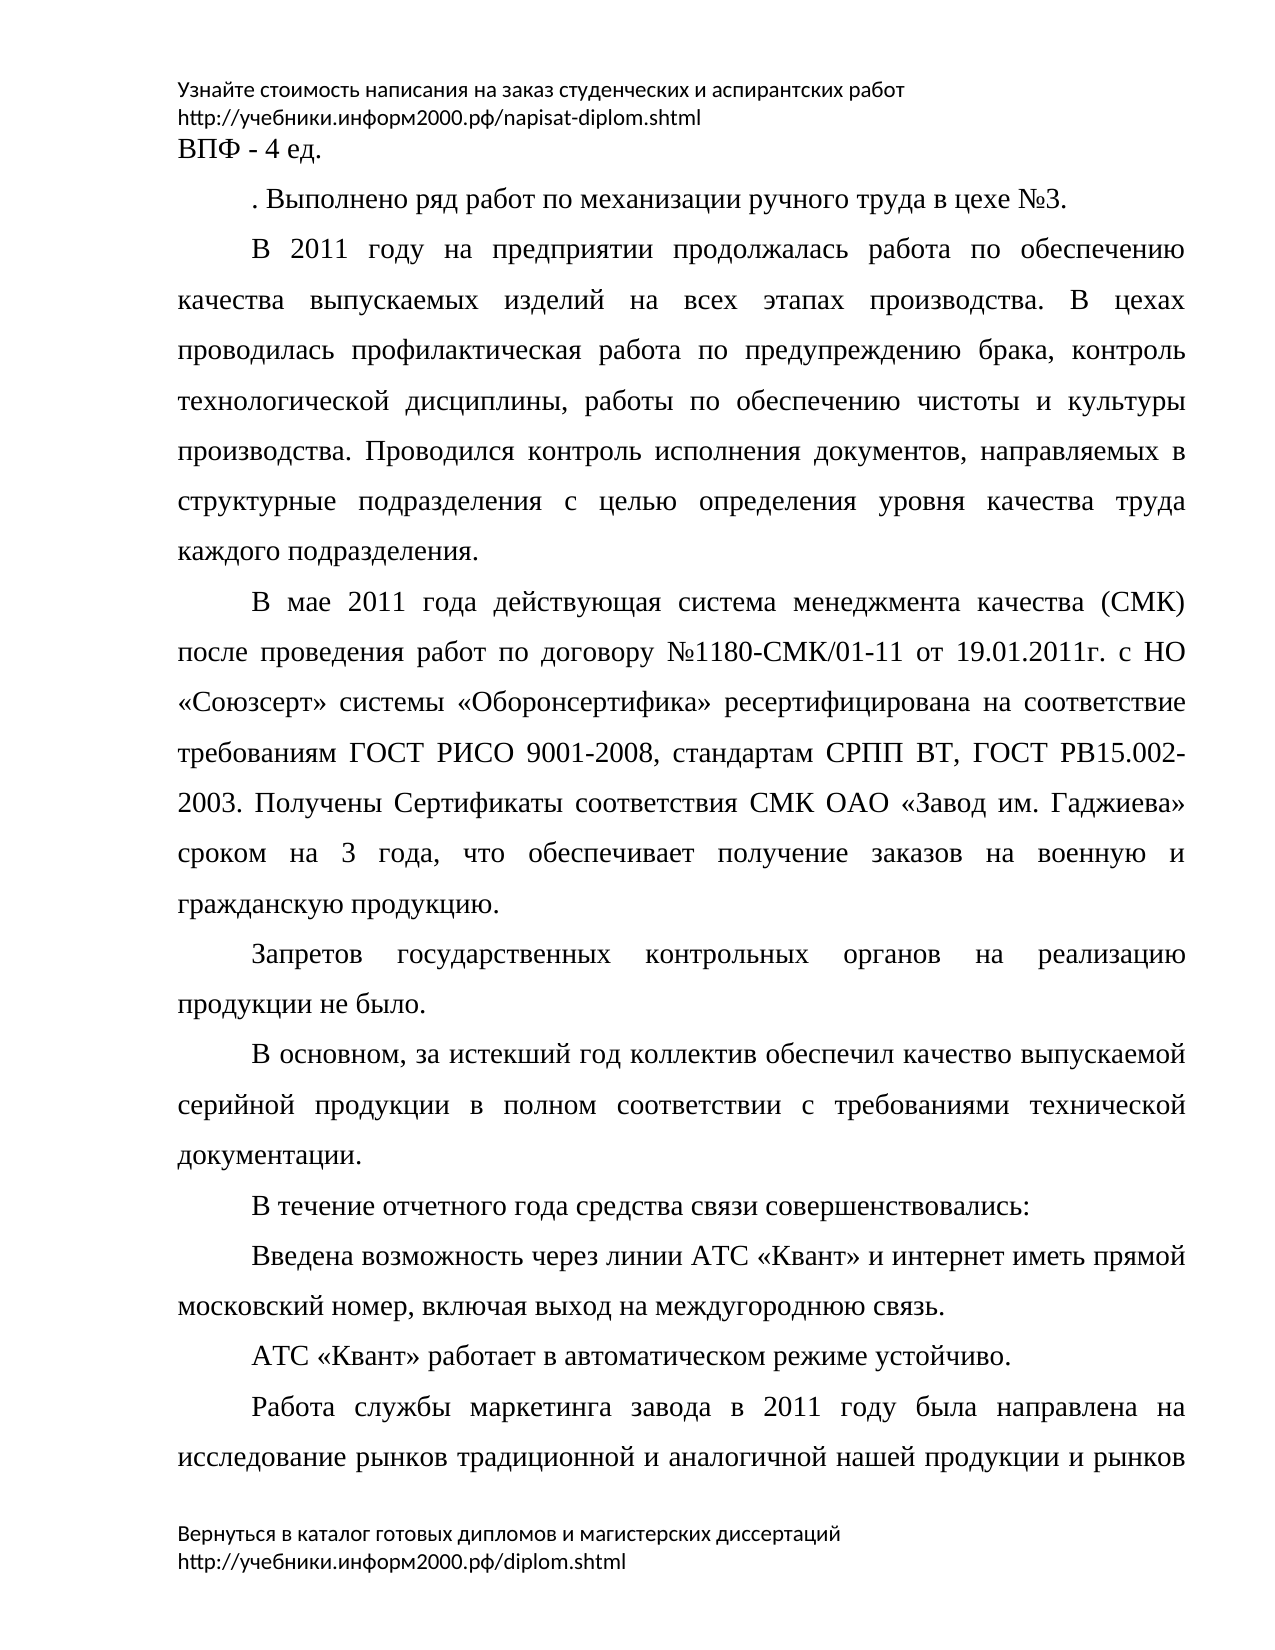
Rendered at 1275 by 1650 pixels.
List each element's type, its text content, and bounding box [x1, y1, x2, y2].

text В течение отчетного года средства связи совершенствовались: [177, 1188, 1186, 1221]
text АТС «Квант» работает в автоматическом режиме устойчиво. [177, 1338, 1186, 1372]
text Введена возможность через линии АТС «Квант» и интернет иметь прямой московский номер, включая выход на междугороднюю связь. [177, 1238, 1186, 1322]
text В основном, за истекший год коллектив обеспечил качество выпускаемой серийной продукции в полном соответствии с требованиями технической документации. [177, 1037, 1186, 1171]
text В 2011 году на предприятии продолжалась работа по обеспечению качества выпускаемых изделий на всех этапах производства. В цехах проводилась профилактическая работа по предупреждению брака, контроль технологической дисциплины, работы по обеспечению чистоты и культуры производства. Проводился контроль исполнения документов, направляемых в структурные подразделения с целью определения уровня качества труда каждого подразделения. [177, 232, 1186, 567]
text Запретов государственных контрольных органов на реализацию продукции не было. [177, 936, 1186, 1020]
text . Выполнено ряд работ по механизации ручного труда в цехе №3. [177, 181, 1186, 215]
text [177, 1389, 1186, 1473]
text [177, 131, 1186, 164]
text В мае 2011 года действующая система менеджмента качества (СМК) после проведения работ по договору №1180-СМК/01-11 от 19.01.2011г. с НО «Союзсерт» системы «Оборонсертифика» ресертифицирована на соответствие требованиям ГОСТ РИСО 9001-2008, стандартам СРПП ВТ, ГОСТ РВ15.002-2003. Получены Сертификаты соответствия СМК ОАО «Завод им. Гаджиева» сроком на 3 года, что обеспечивает получение заказов на военную и гражданскую продукцию. [177, 584, 1186, 919]
